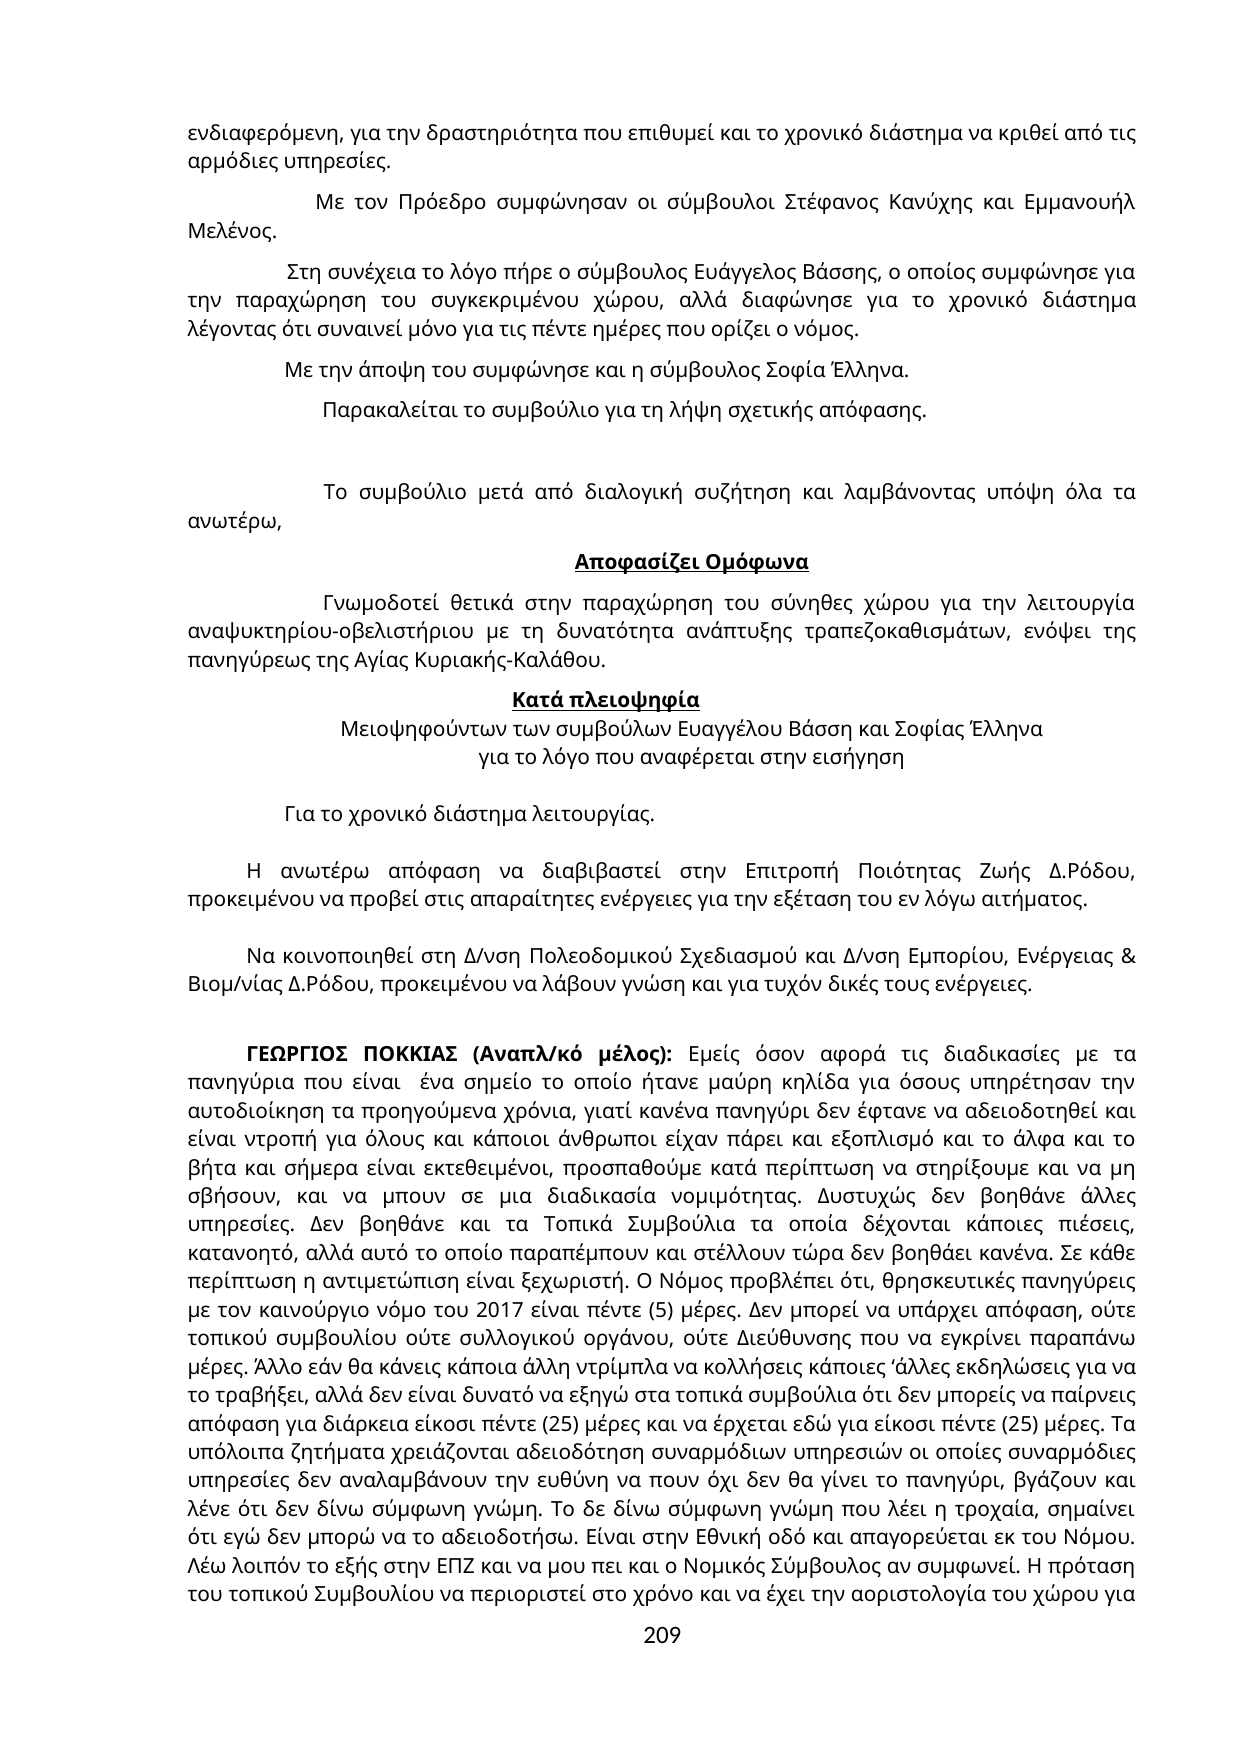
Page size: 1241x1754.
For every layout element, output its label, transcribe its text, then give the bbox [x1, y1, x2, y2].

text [187, 1039, 1137, 1608]
text Παρακαλείται το συμβούλιο για τη λήψη σχετικής απόφασης. [187, 396, 1137, 424]
text Αποφασίζει Ομόφωνα [187, 547, 1137, 575]
text Για το χρονικό διάστημα λειτουργίας. [187, 799, 1137, 828]
text Να κοινοποιηθεί στη Δ/νση Πολεοδομικού Σχεδιασμού και Δ/νση Εμπορίου, Ενέργειας & Βιομ/νίας Δ.Ρόδου, προκειμένου να λάβουν γνώση και για τυχόν δικές τους ενέργειες. [187, 941, 1137, 998]
text Γνωμοδοτεί θετικά στην παραχώρηση του σύνηθες χώρου για την λειτουργία αναψυκτηρίου-οβελιστήριου με τη δυνατότητα ανάπτυξης τραπεζοκαθισμάτων, ενόψει της πανηγύρεως της Αγίας Κυριακής-Καλάθου. [187, 588, 1137, 673]
text Στη συνέχεια το λόγο πήρε ο σύμβουλος Ευάγγελος Βάσσης, ο οποίος συμφώνησε για την παραχώρηση του συγκεκριμένου χώρου, αλλά διαφώνησε για το χρονικό διάστημα λέγοντας ότι συναινεί μόνο για τις πέντε ημέρες που ορίζει ο νόμος. [187, 257, 1137, 342]
text για το λόγο που αναφέρεται στην εισήγηση [187, 742, 1137, 771]
text Κατά πλειοψηφία [187, 686, 1137, 714]
text Με την άποψη του συμφώνησε και η σύμβουλος Σοφία Έλληνα. [187, 355, 1137, 383]
text Η ανωτέρω απόφαση να διαβιβαστεί στην Επιτροπή Ποιότητας Ζωής Δ.Ρόδου, προκειμένου να προβεί στις απαραίτητες ενέργειες για την εξέταση του εν λόγω αιτήματος. [187, 856, 1137, 913]
text Με τον Πρόεδρο συμφώνησαν οι σύμβουλοι Στέφανος Κανύχης και Εμμανουήλ Μελένος. [187, 187, 1137, 244]
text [187, 118, 1137, 175]
text Το συμβούλιο μετά από διαλογική συζήτηση και λαμβάνοντας υπόψη όλα τα ανωτέρω, [187, 477, 1137, 534]
text Μειοψηφούντων των συμβούλων Ευαγγέλου Βάσση και Σοφίας Έλληνα [187, 714, 1137, 742]
